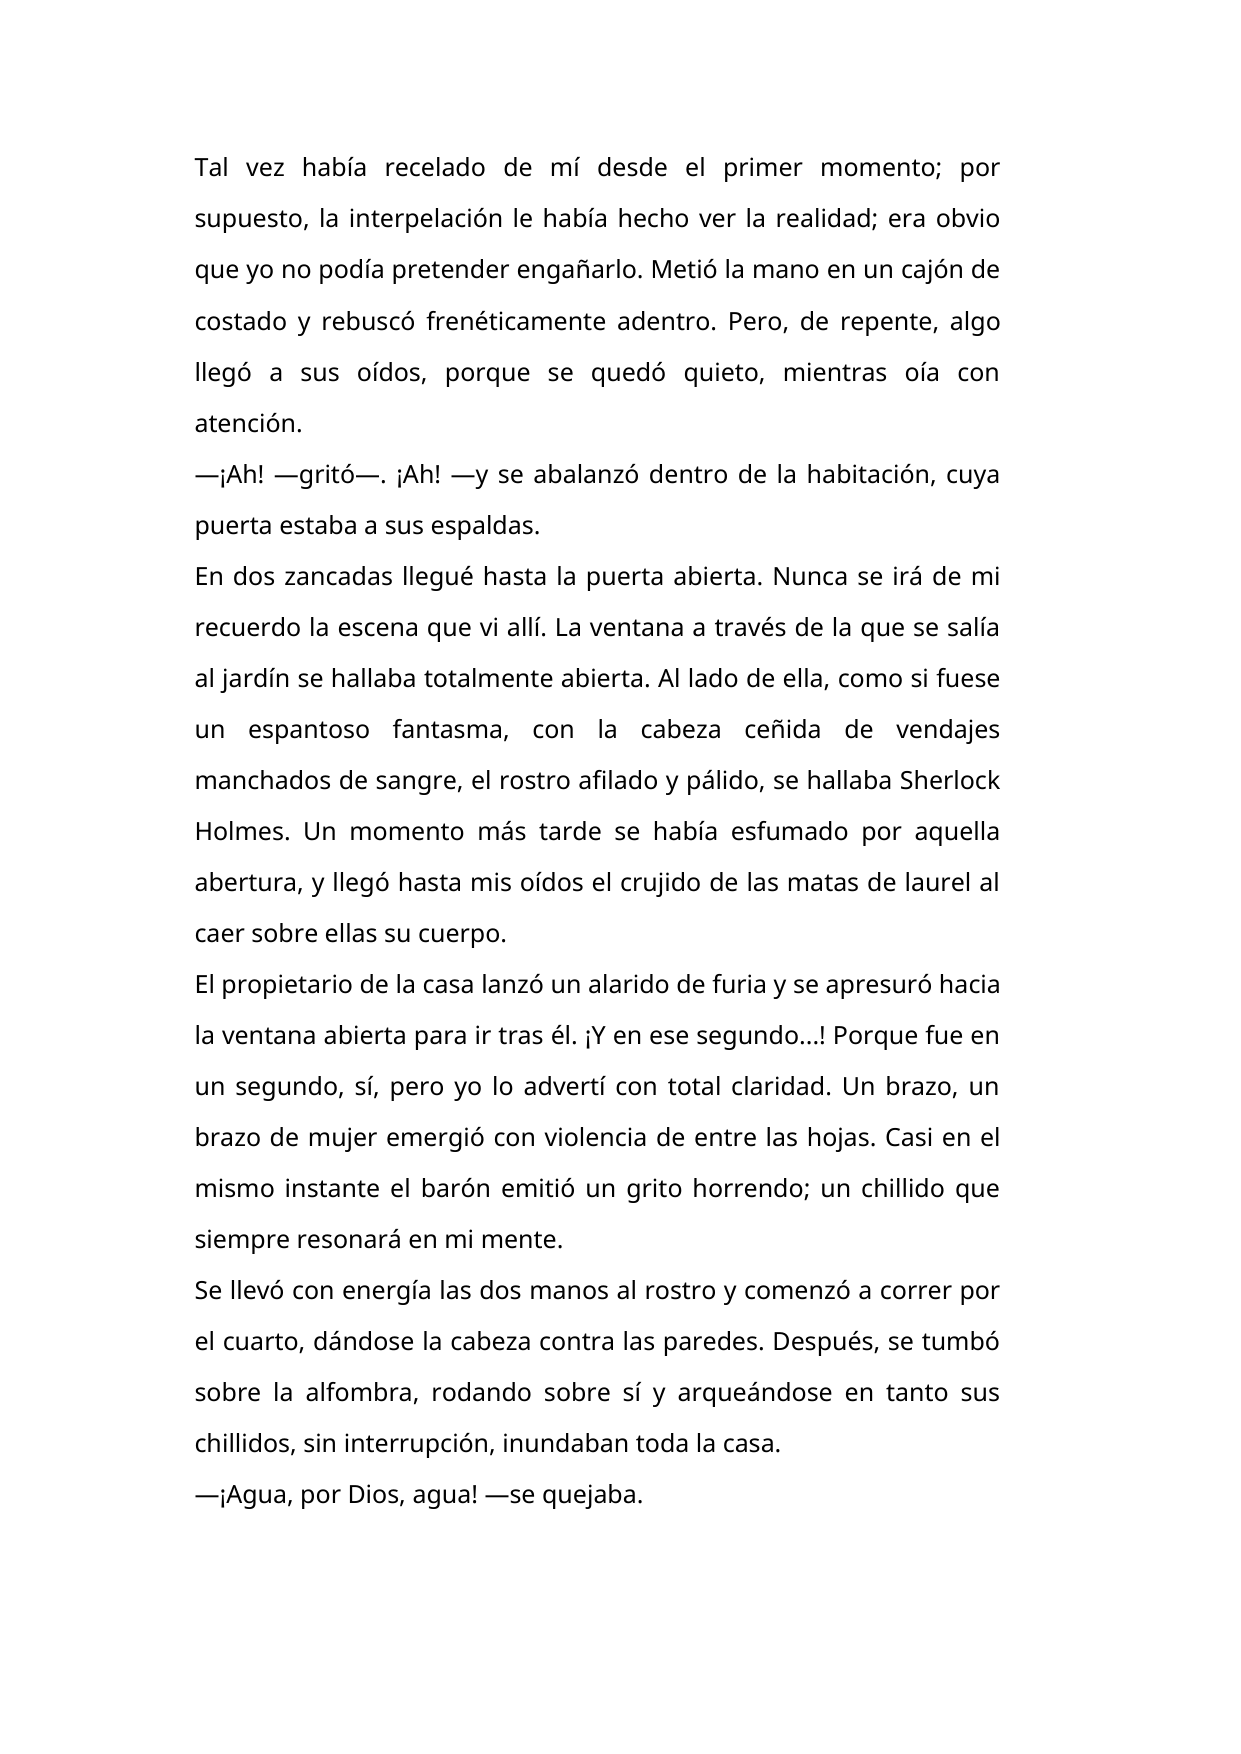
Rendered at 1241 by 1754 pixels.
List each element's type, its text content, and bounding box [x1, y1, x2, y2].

text Tal vez había recelado de mí desde el primer momento; por supuesto, la interpelación le había hecho ver la realidad; era obvio que yo no podía pretender engañarlo. Metió la mano en un cajón de costado y rebuscó frenéticamente adentro. Pero, de repente, algo llegó a sus oídos, porque se quedó quieto, mientras oía con atención. [194, 150, 1002, 439]
text —¡Ah! —gritó—. ¡Ah! —y se abalanzó dentro de la habitación, cuya puerta estaba a sus espaldas. [194, 456, 1002, 541]
text Se llevó con energía las dos manos al rostro y comenzó a correr por el cuarto, dándose la cabeza contra las paredes. Después, se tumbó sobre la alfombra, rodando sobre sí y arqueándose en tanto sus chillidos, sin interrupción, inundaban toda la casa. [194, 1273, 1002, 1460]
text El propietario de la casa lanzó un alarido de furia y se apresuró hacia la ventana abierta para ir tras él. ¡Y en ese segundo...! Porque fue en un segundo, sí, pero yo lo advertí con total claridad. Un brazo, un brazo de mujer emergió con violencia de entre las hojas. Casi en el mismo instante el barón emitió un grito horrendo; un chillido que siempre resonará en mi mente. [194, 967, 1002, 1256]
text En dos zancadas llegué hasta la puerta abierta. Nunca se irá de mi recuerdo la escena que vi allí. La ventana a través de la que se salía al jardín se hallaba totalmente abierta. Al lado de ella, como si fuese un espantoso fantasma, con la cabeza ceñida de vendajes manchados de sangre, el rostro afilado y pálido, se hallaba Sherlock Holmes. Un momento más tarde se había esfumado por aquella abertura, y llegó hasta mis oídos el crujido de las matas de laurel al caer sobre ellas su cuerpo. [194, 558, 1002, 950]
text —¡Agua, por Dios, agua! —se quejaba. [194, 1477, 1002, 1511]
